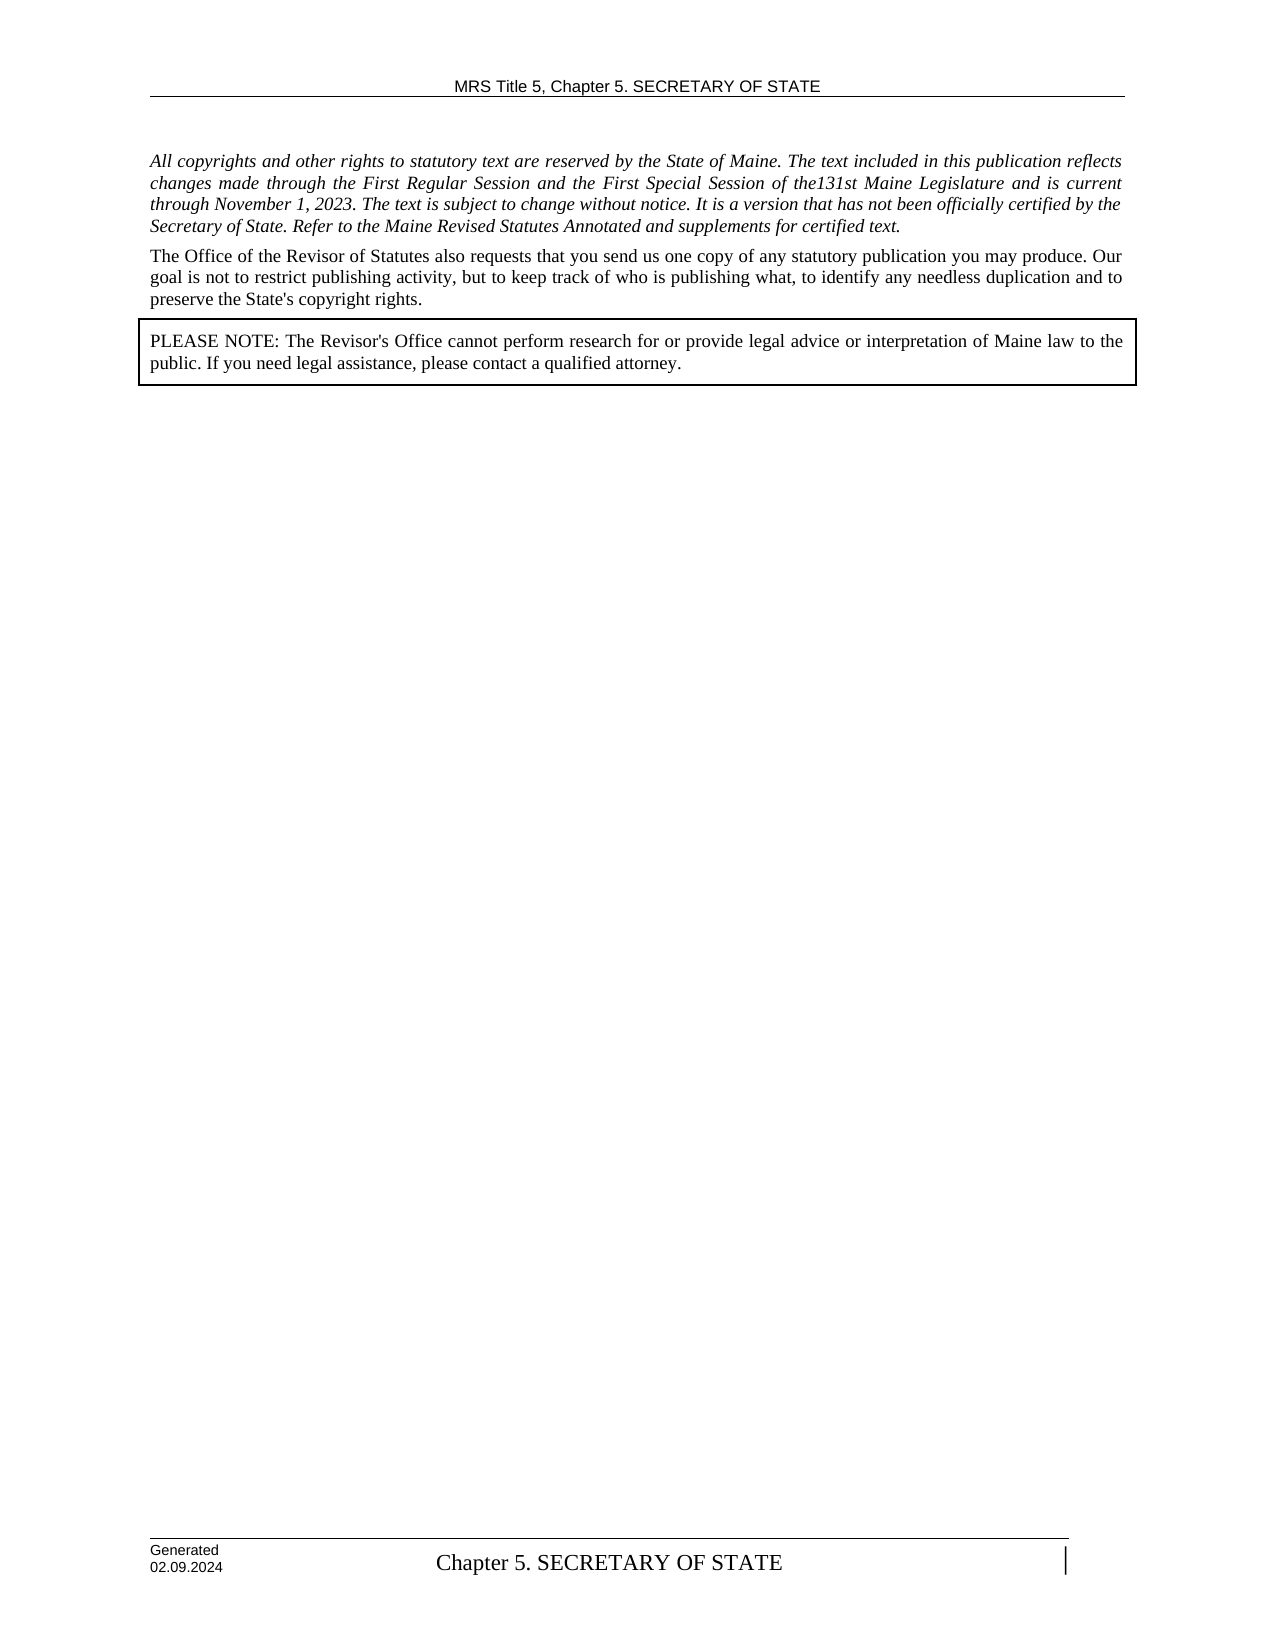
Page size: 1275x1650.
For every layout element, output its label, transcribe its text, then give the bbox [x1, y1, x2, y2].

text All copyrights and other rights to statutory text are reserved by the State of Maine. The text included in this publication reflects changes made through the First Regular Session and the First Special Session of the131st Maine Legislature and is current through November 1, 2023 . The text is subject to change without notice. It is a version that has not been officially certified by the Secretary of State. Refer to the Maine Revised Statutes Annotated and supplements for certified text. [150, 150, 1125, 236]
text PLEASE NOTE: The Revisor's Office cannot perform research for or provide legal advice or interpretation of Maine law to the public. If you need legal assistance, please contact a qualified attorney. [140, 320, 1135, 384]
text The Office of the Revisor of Statutes also requests that you send us one copy of any statutory publication you may produce. Our goal is not to restrict publishing activity, but to keep track of who is publishing what, to identify any needless duplication and to preserve the State's copyright rights. [150, 244, 1125, 309]
